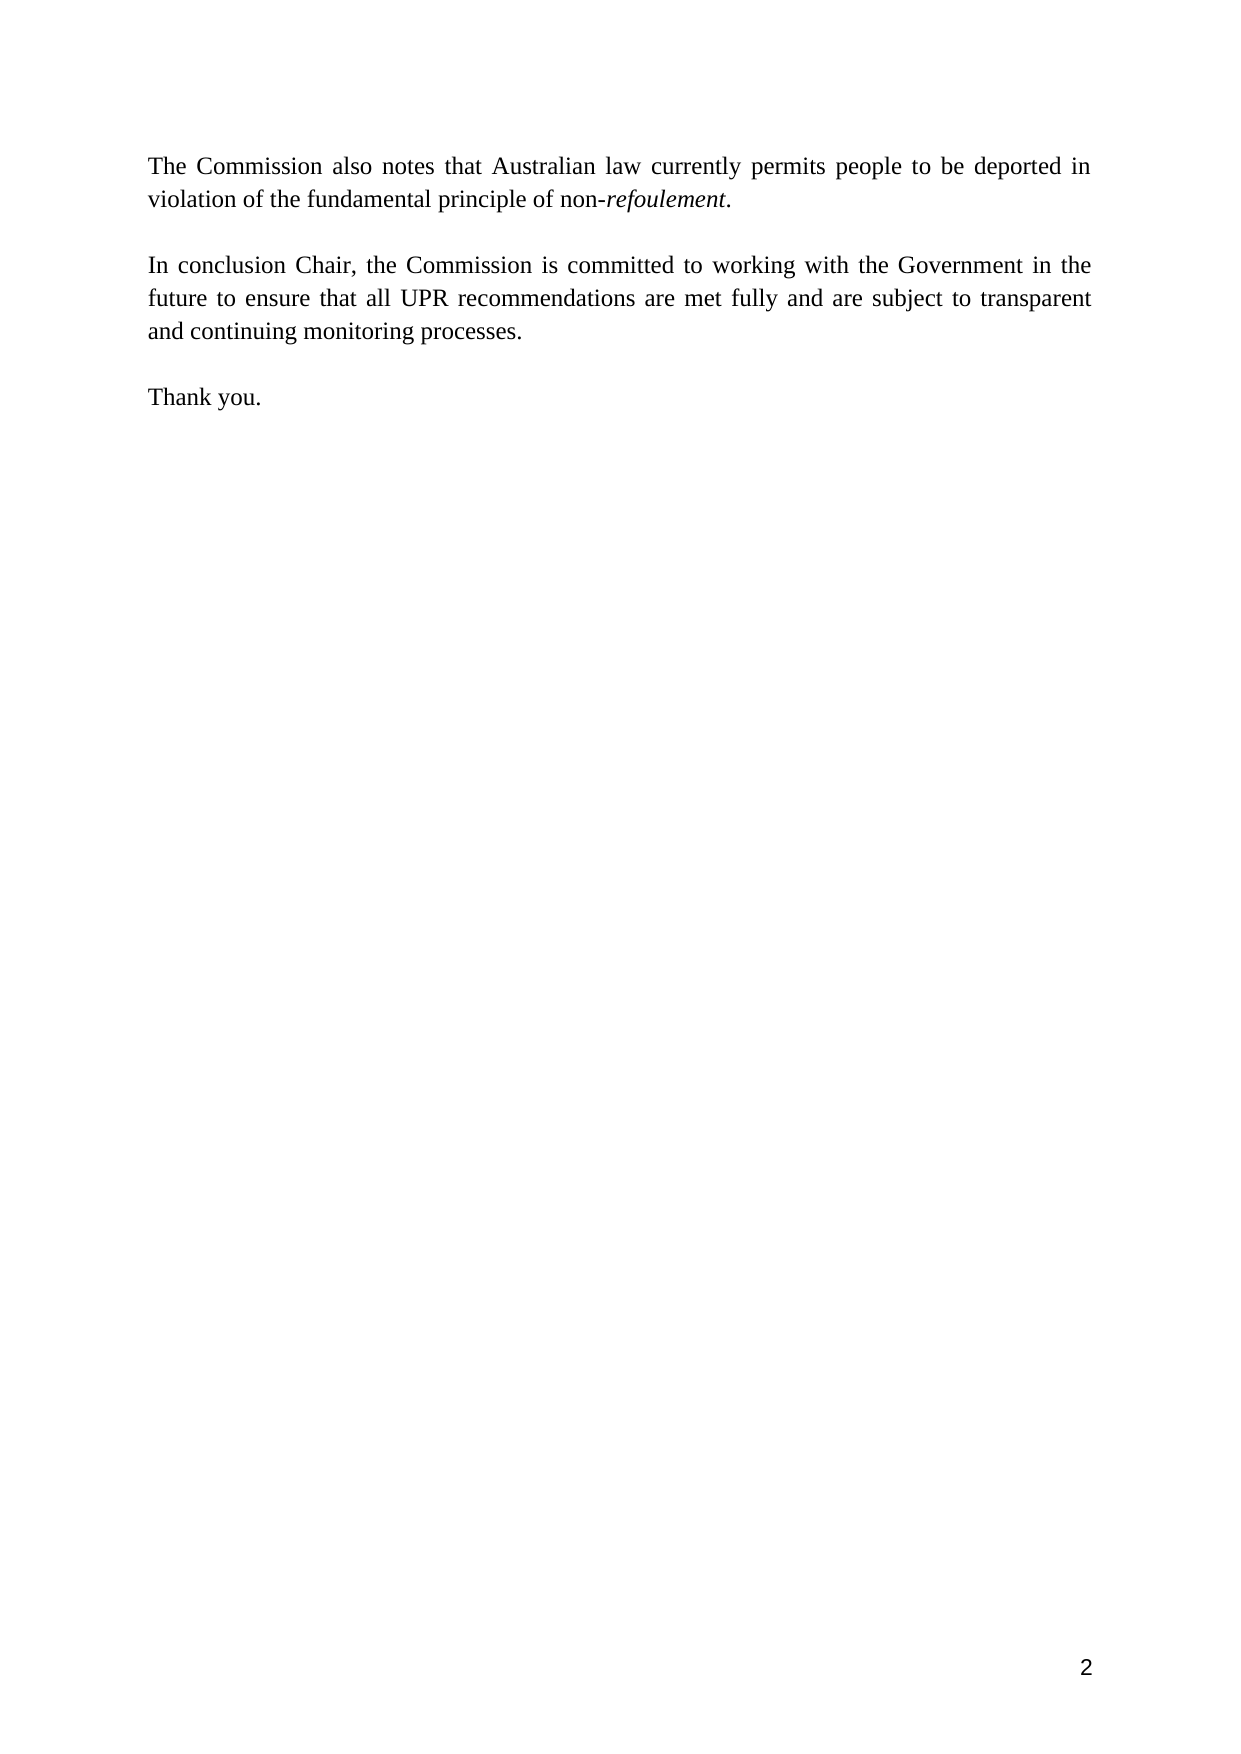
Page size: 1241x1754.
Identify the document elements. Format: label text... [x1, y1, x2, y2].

text The Commission also notes that Australian law currently permits people to be deported in violation of the fundamental principle of non-refoulement. [148, 151, 1092, 213]
text In conclusion Chair, the Commission is committed to working with the Government in the future to ensure that all UPR recommendations are met fully and are subject to transparent and continuing monitoring processes. [148, 250, 1092, 345]
text Thank you. [148, 382, 1092, 411]
